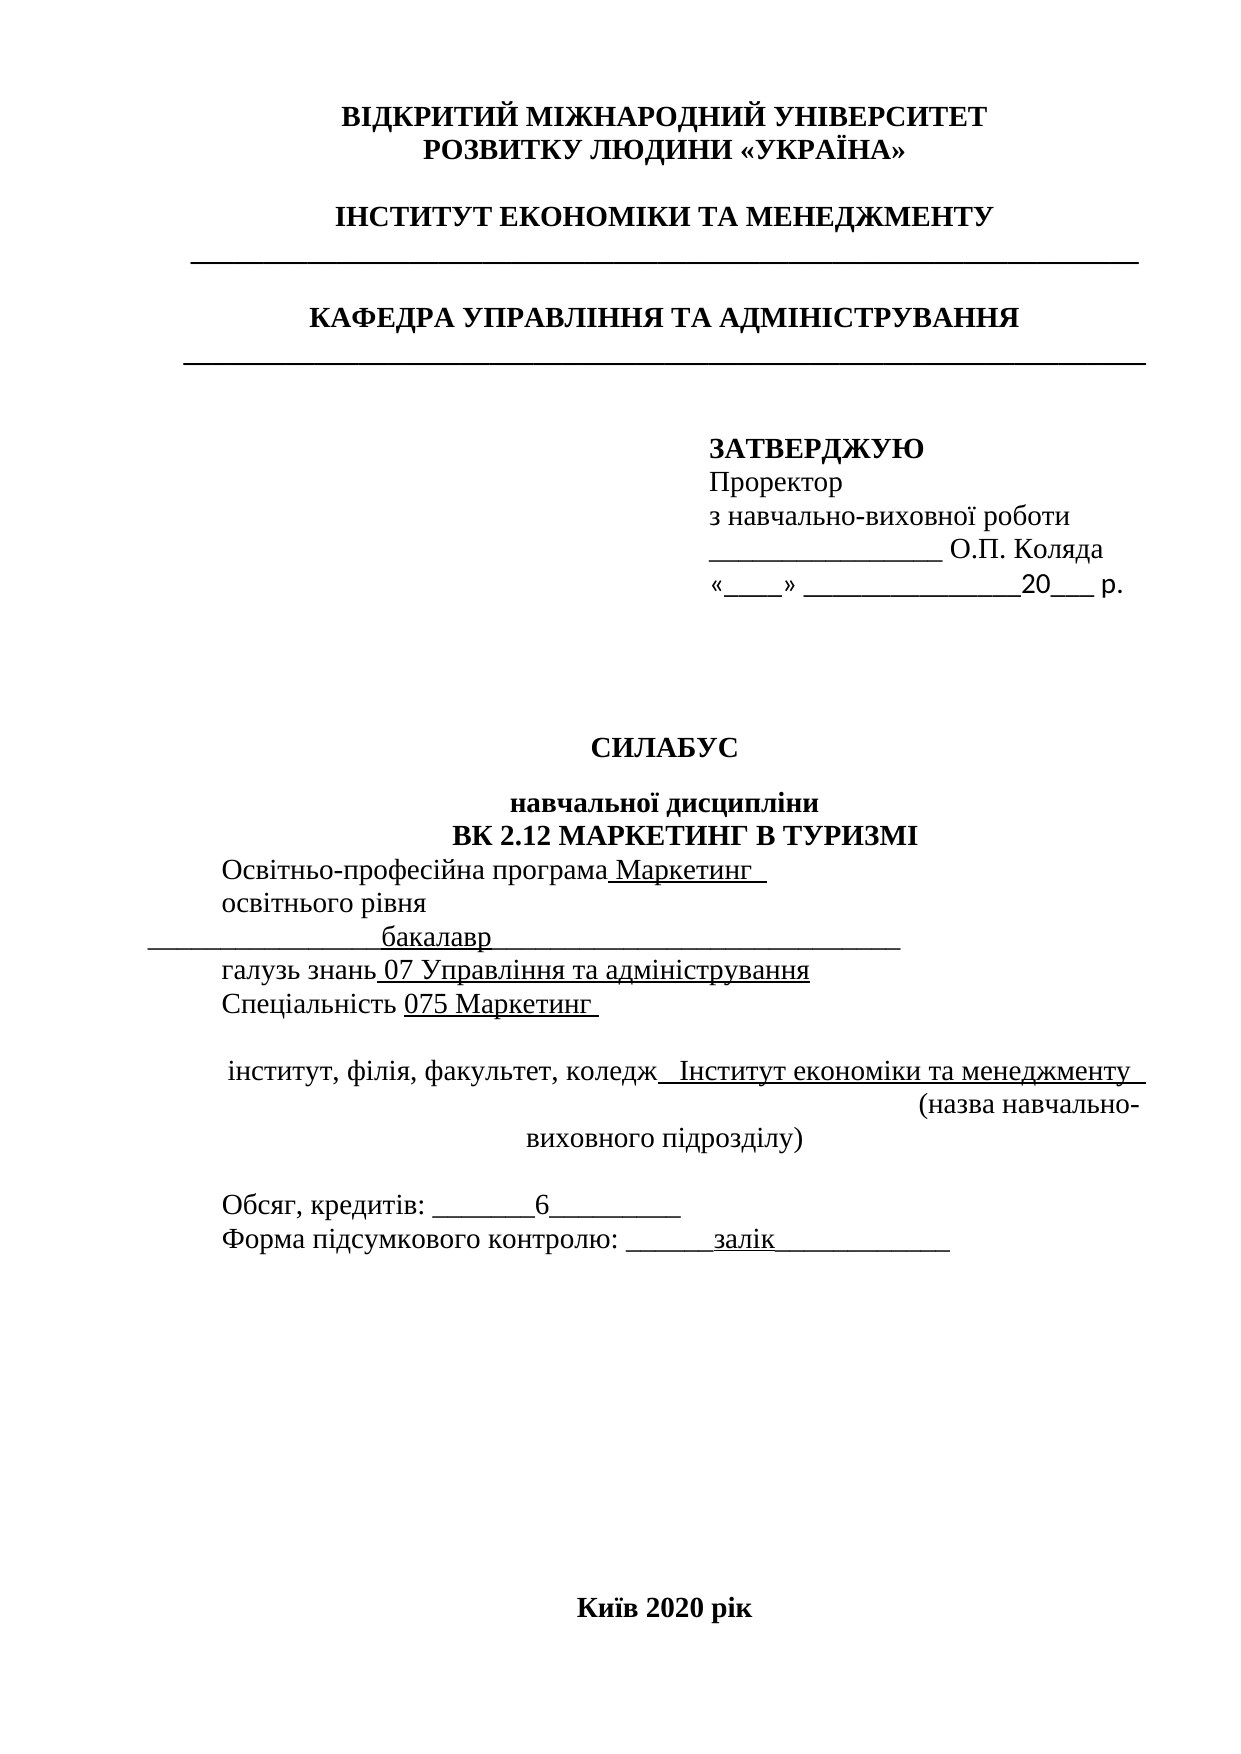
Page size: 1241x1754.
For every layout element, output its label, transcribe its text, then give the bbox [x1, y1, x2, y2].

text навчальної дисципліни [148, 785, 1181, 818]
text Обсяг, кредитів: _______6_________ [222, 1187, 1181, 1221]
text Київ 2020 рік [148, 1590, 1181, 1623]
text ВІДКРИТИЙ МІЖНАРОДНИЙ УНІВЕРСИТЕТ [148, 99, 1181, 132]
text освітнього рівня ________________бакалавр____________________________ [148, 885, 1181, 952]
text «____» _______________20___ р. [709, 565, 1181, 601]
text Проректор [709, 464, 1181, 498]
text ВК 2.12 МАРКЕТИНГ В ТУРИЗМІ [148, 818, 1181, 852]
text __________________________________________________________________ [148, 334, 1181, 367]
text (назва навчально-виховного підрозділу) [148, 1087, 1181, 1154]
text ЗАТВЕРДЖУЮ [709, 431, 1181, 464]
text РОЗВИТКУ ЛЮДИНИ «Україна» [148, 132, 1181, 166]
text з навчально-виховної роботи [709, 498, 1181, 532]
text СИЛАБУС [148, 730, 1181, 764]
text галузь знань 07 Управління та адміністрування [148, 952, 1181, 986]
text Спеціальність 075 Маркетинг [148, 986, 1181, 1019]
text Освітньо-професійна програма Маркетинг [148, 852, 1181, 885]
text інститут, філія, факультет, коледж _Інститут економіки та менеджменту_ [148, 1053, 1181, 1087]
text КАФЕДРА УПРАВЛІННЯ ТА АДМІНІСТРУВАННЯ [148, 300, 1181, 334]
text ІНСТИТУТ ЕКОНОМІКИ ТА МЕНЕДЖМЕНТУ _________________________________________________________________ [148, 199, 1181, 267]
text ________________ О.П. Коляда [709, 532, 1181, 565]
text Форма підсумкового контролю: ______залік____________ [222, 1221, 1181, 1254]
